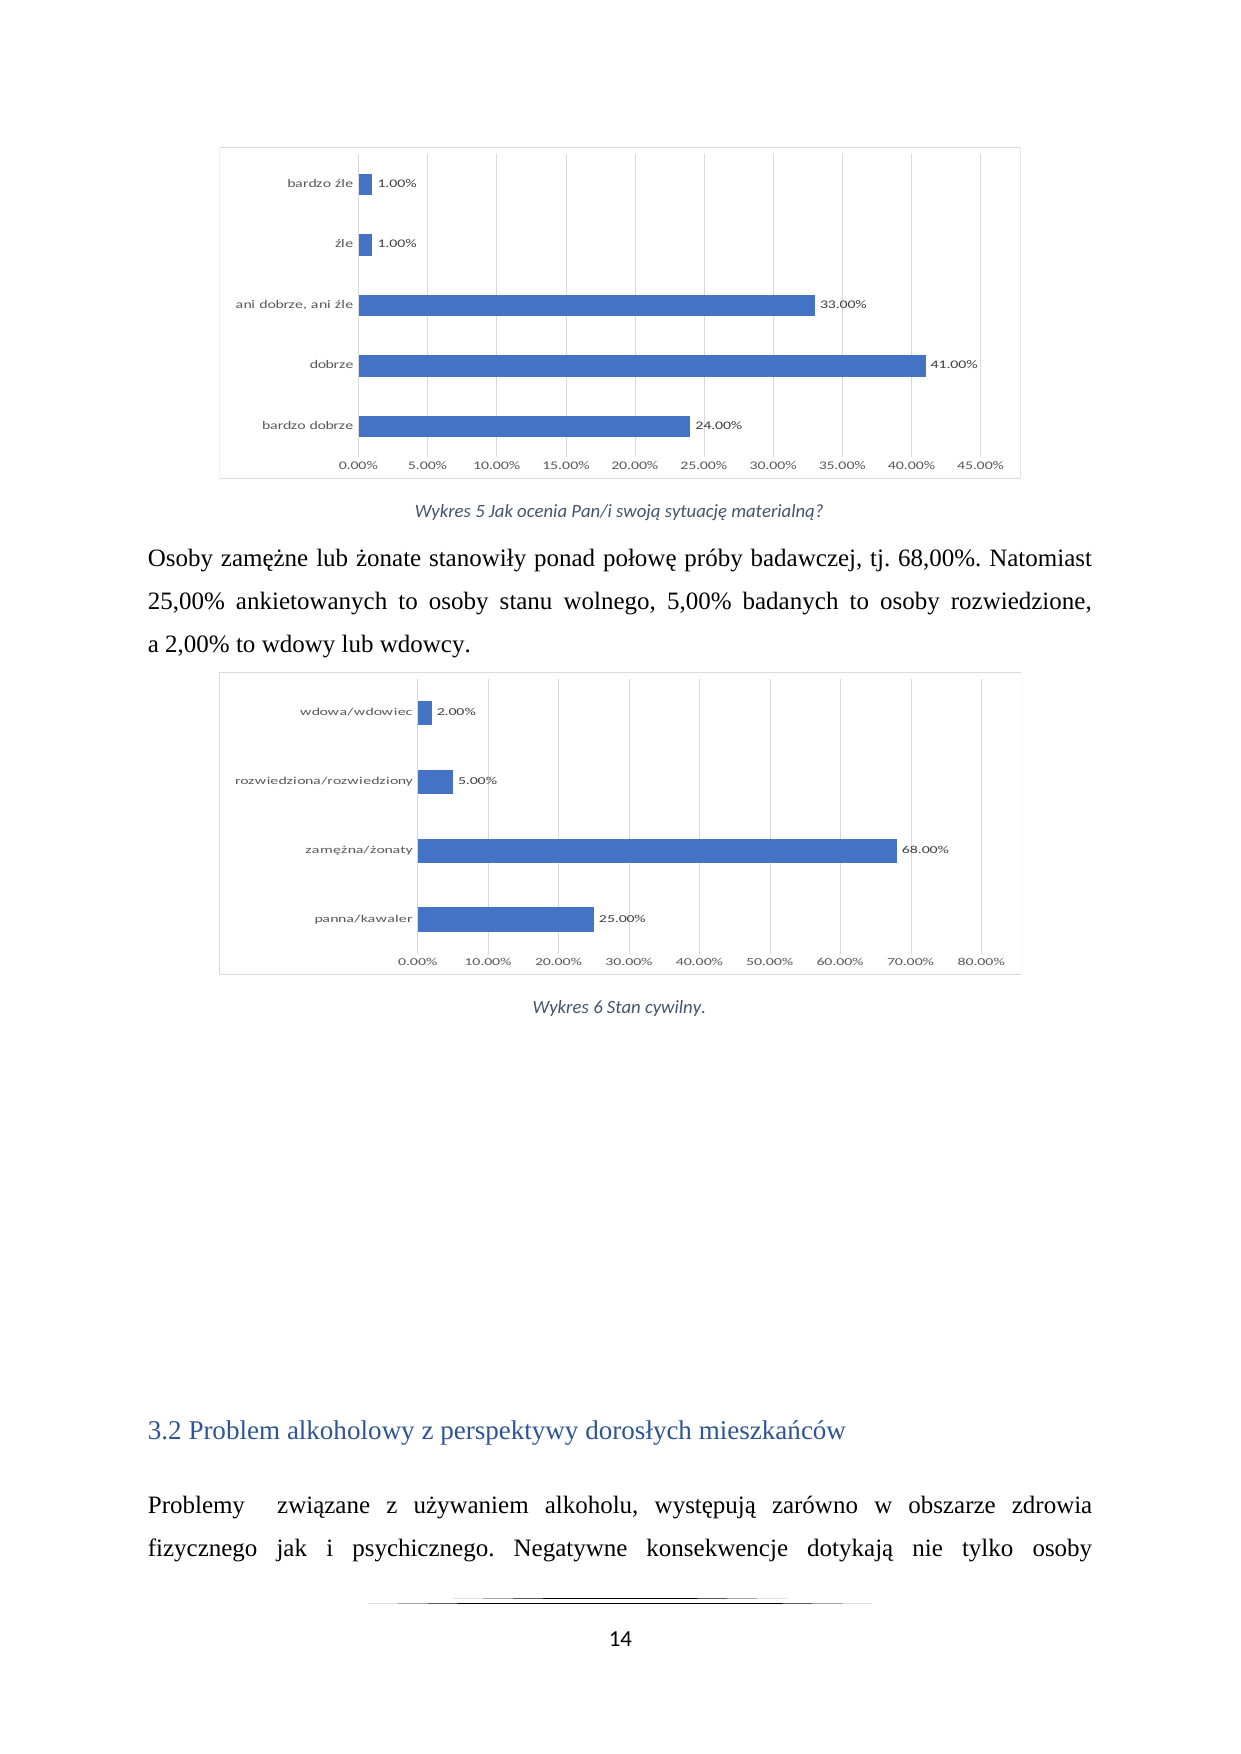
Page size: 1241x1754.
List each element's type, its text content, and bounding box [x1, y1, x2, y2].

text Osoby zamężne lub żonate stanowiły ponad połowę próby badawczej, tj. 68,00%. Natomiast 25,00% ankietowanych to osoby stanu wolnego, 5,00% badanych to osoby rozwiedzione, a 2,00% to wdowy lub wdowcy. [148, 543, 1093, 658]
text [148, 1490, 1093, 1562]
subtitle 3.2 Problem alkoholowy z perspektywy dorosłych mieszkańców [148, 1414, 1093, 1445]
